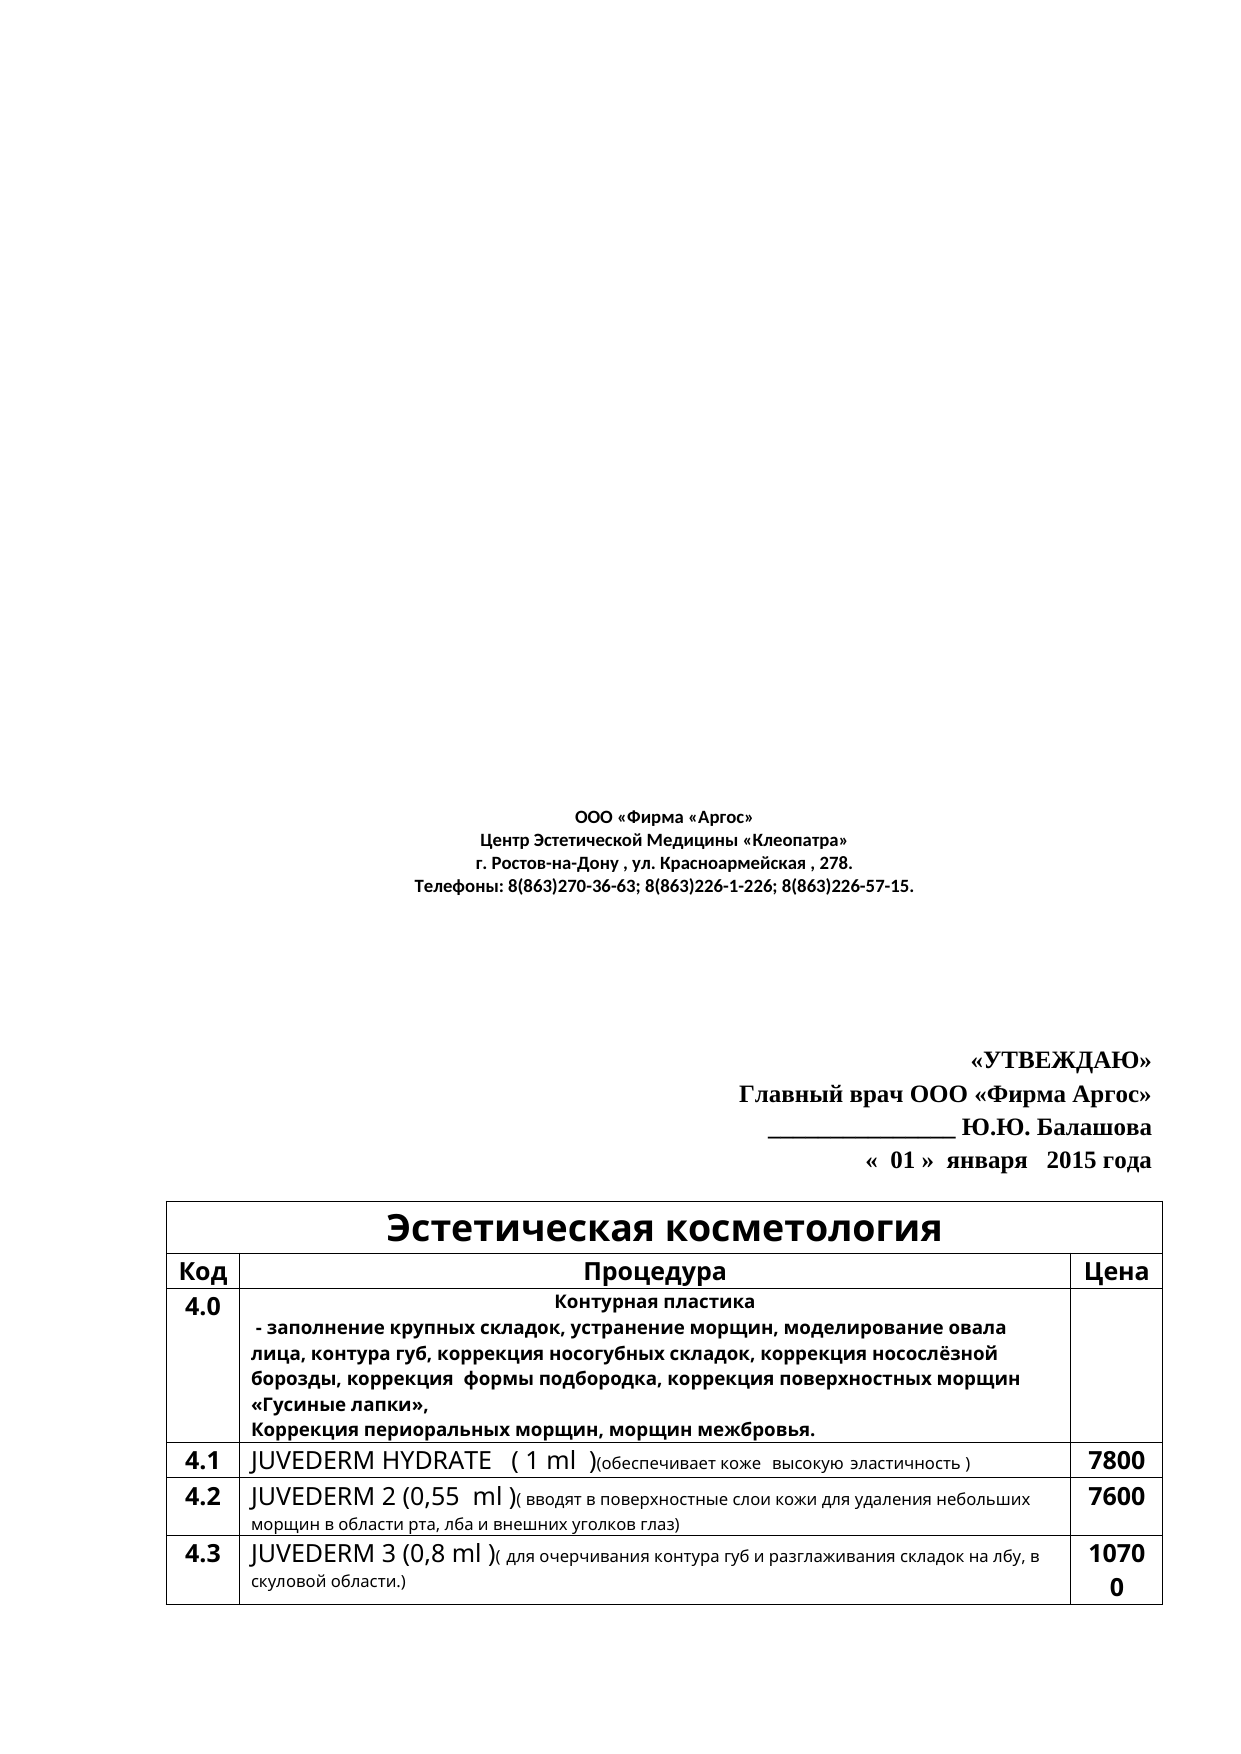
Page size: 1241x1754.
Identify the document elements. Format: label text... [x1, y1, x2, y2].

table_cell 4.1 [167, 1443, 239, 1477]
text Центр Эстетической Медицины «Клеопатра» [177, 828, 1152, 851]
table_cell 7600 [1071, 1478, 1162, 1535]
text « 01 » января 2015 года [546, 1145, 1152, 1173]
table_cell [1071, 1289, 1162, 1442]
text «УТВЕЖДАЮ» [177, 1046, 1152, 1074]
text _______________ Ю.Ю. Балашова [546, 1112, 1152, 1140]
table_header Эстетическая косметология [167, 1202, 1162, 1253]
table_cell 4.0 [167, 1289, 239, 1442]
table_cell JUVEDERM 2 (0,55 ml )( вводят в поверхностные слои кожи для удаления небольших морщин в области рта, лба и внешних уголков глаз) [240, 1478, 1070, 1535]
table_cell Контурная пластика - заполнение крупных складок, устранение морщин, моделирование овала лица, контура губ, коррекция носогубных складок, коррекция носослёзной борозды, коррекция формы подбородка, коррекция поверхностных морщин «Гусиные лапки», Коррекция периоральных морщин, морщин межбровья. [240, 1289, 1070, 1442]
table_cell Процедура [240, 1254, 1070, 1288]
table_cell 7800 [1071, 1443, 1162, 1477]
table_cell JUVEDERM HYDRATE ( 1 ml )(обеспечивает коже высокую эластичность ) [240, 1443, 1070, 1477]
table_cell 10700 [1071, 1536, 1162, 1604]
text ООО «Фирма «Аргос» [177, 806, 1152, 828]
table_cell 4.2 [167, 1478, 239, 1535]
table_cell JUVEDERM 3 (0,8 ml )( для очерчивания контура губ и разглаживания складок на лбу, в скуловой области.) [240, 1536, 1070, 1604]
table_cell Код [167, 1254, 239, 1288]
text Телефоны: 8(863)270-36-63; 8(863)226-1-226; 8(863)226-57-15. [177, 874, 1152, 897]
table_cell 4.3 [167, 1536, 239, 1604]
table_cell Цена [1071, 1254, 1162, 1288]
text г. Ростов-на-Дону , ул. Красноармейская , 278. [177, 851, 1152, 874]
text Главный врач ООО «Фирма Аргос» [546, 1079, 1152, 1107]
